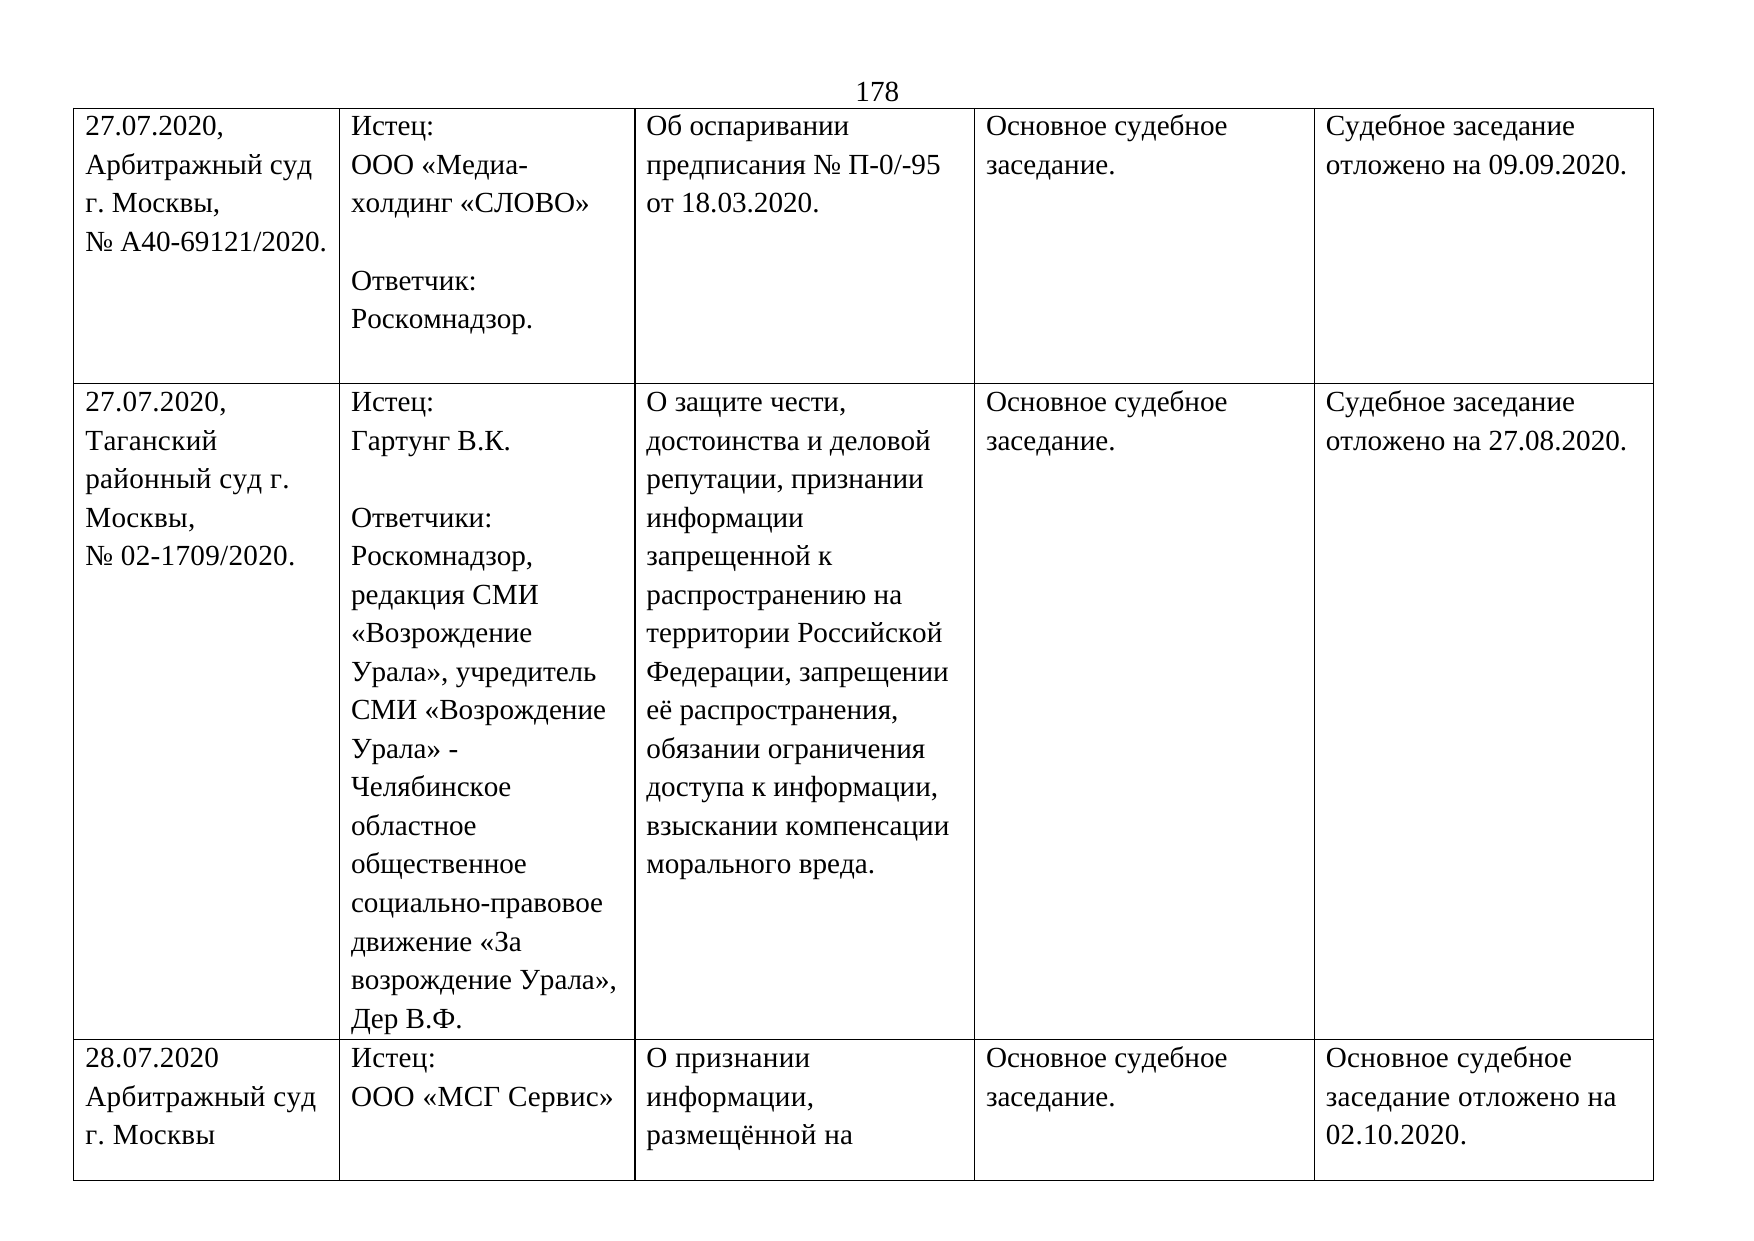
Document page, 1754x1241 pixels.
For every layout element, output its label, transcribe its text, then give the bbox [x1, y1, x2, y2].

table_cell 27.07.2020, Таганский районный суд г. Москвы, № 02-1709/2020. [74, 384, 339, 1039]
table_cell Основное судебное заседание. [975, 384, 1314, 1039]
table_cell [1315, 1040, 1653, 1180]
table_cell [74, 1040, 339, 1180]
table_cell Судебное заседание отложено на 09.09.2020. [1315, 109, 1653, 383]
table_cell Истец: Гартунг В.К. Ответчики: Роскомнадзор, редакция СМИ «Возрождение Урала», учредитель СМИ «Возрождение Урала» - Челябинское областное общественное социально-правовое движение «За возрождение Урала», Дер В.Ф. [340, 384, 634, 1039]
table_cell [340, 1040, 634, 1180]
table_cell Основное судебное заседание. [975, 109, 1314, 383]
table_cell Судебное заседание отложено на 27.08.2020. [1315, 384, 1653, 1039]
table_cell Истец: ООО «Медиа-холдинг «СЛОВО» Ответчик: Роскомнадзор. [340, 109, 634, 383]
table_cell О защите чести, достоинства и деловой репутации, признании информации запрещенной к распространению на территории Российской Федерации, запрещении её распространения, обязании ограничения доступа к информации, взыскании компенсации морального вреда. [636, 384, 974, 1039]
table_cell 27.07.2020, Арбитражный суд г. Москвы, № А40-69121/2020. [74, 109, 339, 383]
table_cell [975, 1040, 1314, 1180]
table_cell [636, 1040, 974, 1180]
table_cell Об оспаривании предписания № П-0/-95 от 18.03.2020. [636, 109, 974, 383]
